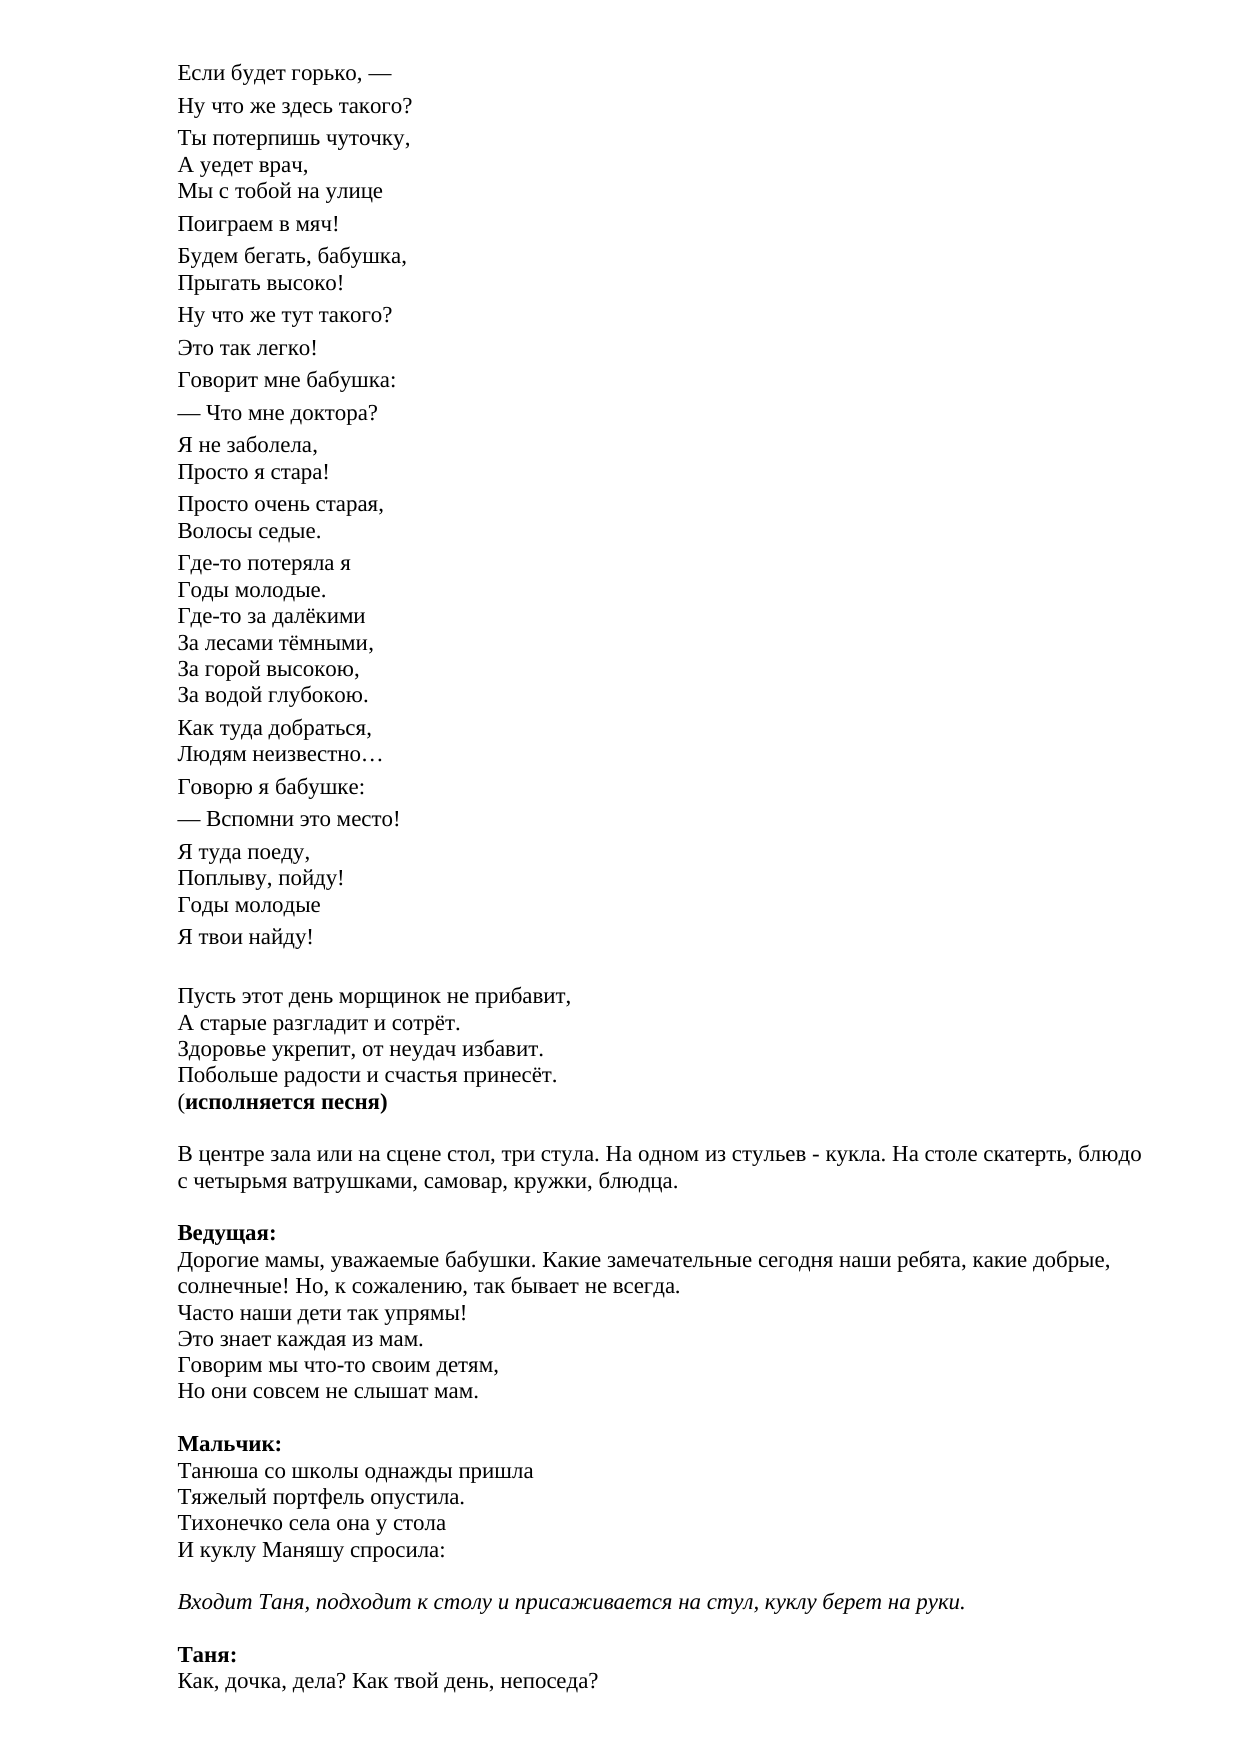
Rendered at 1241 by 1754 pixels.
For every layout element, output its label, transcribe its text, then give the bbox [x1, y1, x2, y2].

text Людям неизвестно… [177, 740, 1152, 767]
text Пусть этот день морщинок не прибавит, [177, 982, 1152, 1009]
text — Что мне доктора? [177, 399, 1152, 425]
text Я не заболела, [177, 432, 1152, 458]
text Ну что же тут такого? [177, 301, 1152, 327]
text Мы с тобой на улице [177, 177, 1152, 203]
text Будем бегать, бабушка, [177, 242, 1152, 268]
text Волосы седые. [177, 517, 1152, 543]
text Годы молодые [177, 891, 1152, 917]
text Как туда добраться, [177, 714, 1152, 740]
text А уедет врач, [177, 151, 1152, 177]
text Годы молодые. [177, 576, 1152, 602]
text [177, 1114, 1152, 1694]
text Поплыву, пойду! [177, 864, 1152, 891]
text — Вспомни это место! [177, 805, 1152, 832]
text Я туда поеду, [177, 838, 1152, 864]
text Просто я стара! [177, 458, 1152, 484]
text Я твои найду! [177, 923, 1152, 950]
text Где-то потеряла я [177, 549, 1152, 576]
text За водой глубокою. [177, 681, 1152, 708]
text Просто очень старая, [177, 491, 1152, 517]
text Говорю я бабушке: [177, 773, 1152, 799]
text За лесами тёмными, [177, 628, 1152, 655]
text Это так легко! [177, 334, 1152, 360]
text Здоровье укрепит, от неудач избавит. [177, 1035, 1152, 1061]
text А старые разгладит и сотрёт. [177, 1009, 1152, 1035]
text Побольше радости и счастья принесёт. [177, 1061, 1152, 1088]
text Ну что же здесь такого? [177, 92, 1152, 118]
text Поиграем в мяч! [177, 209, 1152, 236]
text Говорит мне бабушка: [177, 366, 1152, 393]
text (исполняется песня) [177, 1088, 1152, 1114]
text За горой высокою, [177, 655, 1152, 681]
text Если будет горько, — [177, 59, 1152, 85]
text Прыгать высоко! [177, 268, 1152, 295]
text Ты потерпишь чуточку, [177, 124, 1152, 151]
text Где-то за далёкими [177, 602, 1152, 628]
